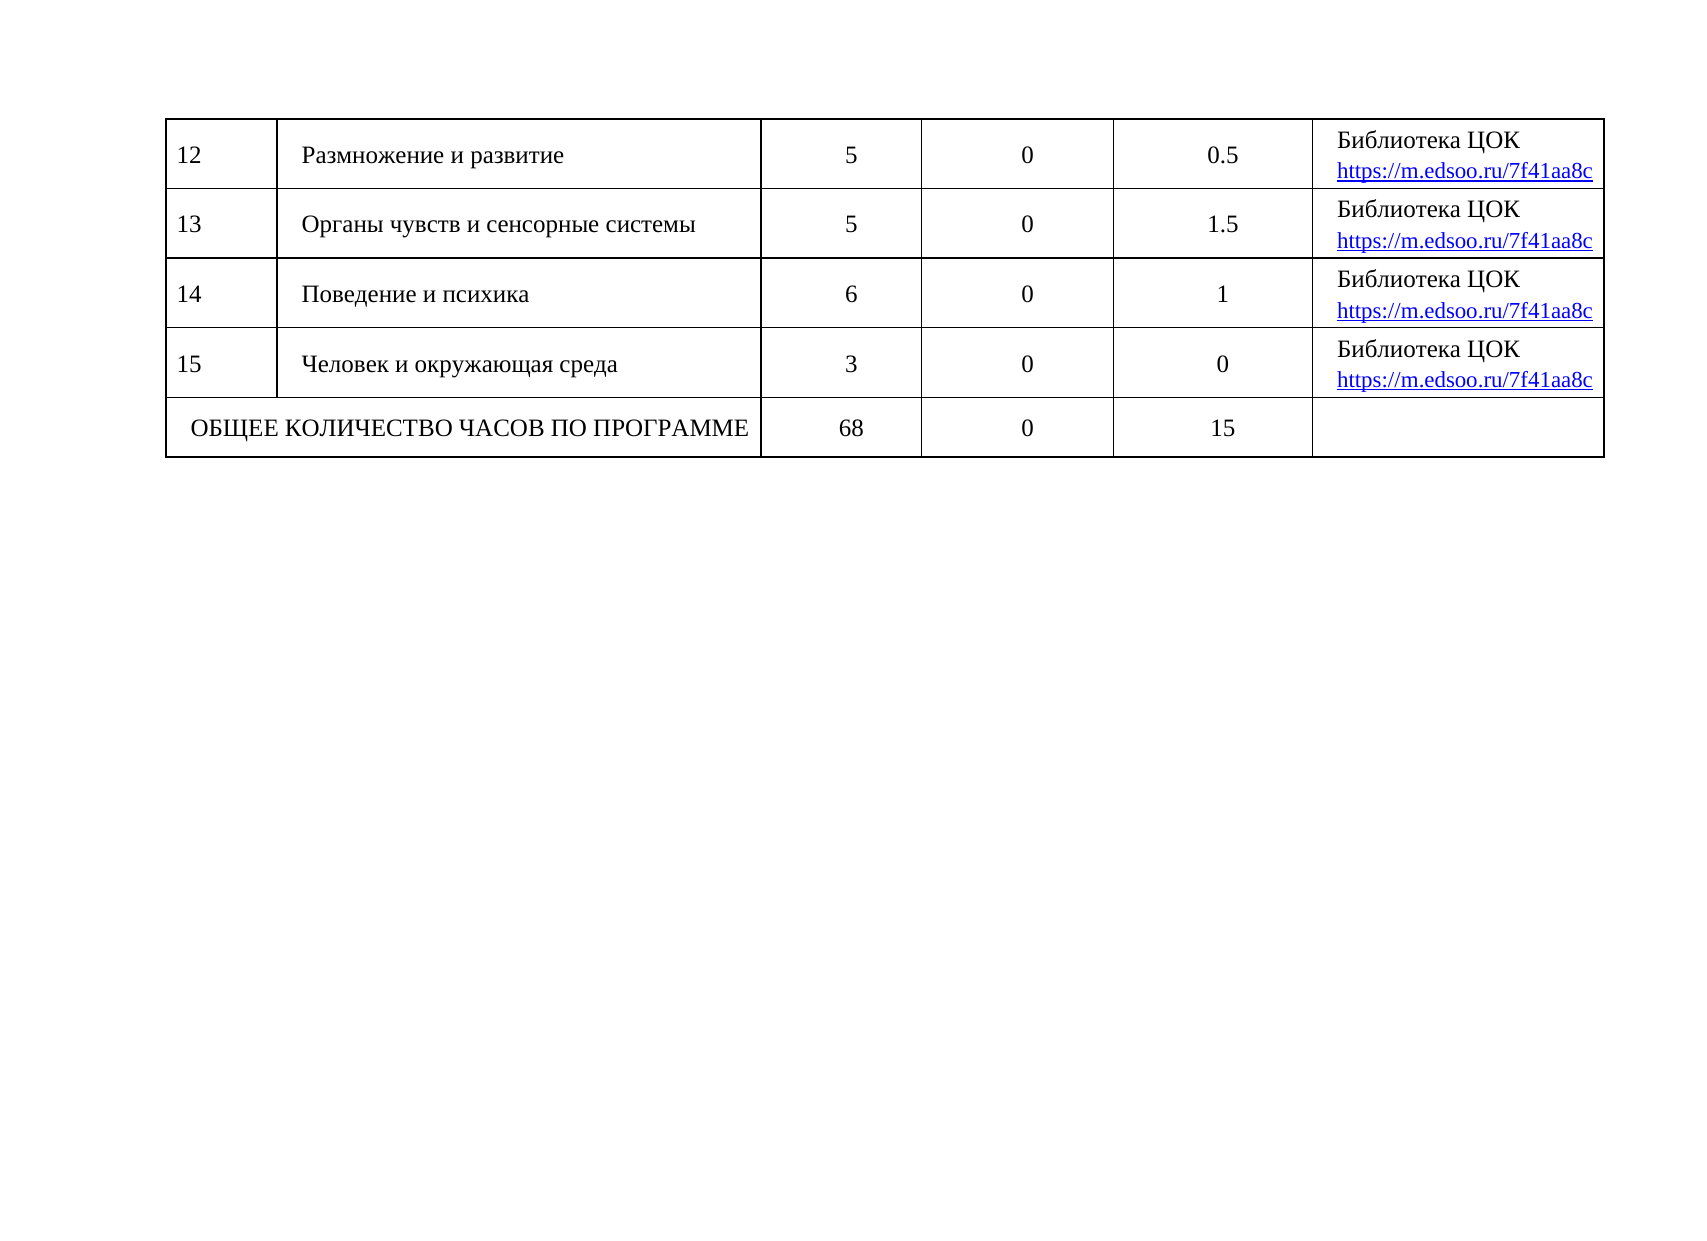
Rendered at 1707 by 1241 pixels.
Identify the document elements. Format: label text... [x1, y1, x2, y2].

table_cell [1313, 398, 1603, 456]
table_cell 0 [1114, 328, 1312, 396]
table_cell 5 [762, 189, 921, 257]
table_cell 13 [167, 189, 276, 257]
table_cell Библиотека ЦОК https://m.edsoo.ru/7f41aa8c [1313, 259, 1603, 327]
table_cell 1.5 [1114, 189, 1312, 257]
table_cell Поведение и психика [278, 259, 760, 327]
table_cell Органы чувств и сенсорные системы [278, 189, 760, 257]
table_cell 0 [922, 189, 1113, 257]
table_cell 1 [1114, 259, 1312, 327]
table_cell 5 [762, 120, 921, 188]
table_cell 0 [922, 398, 1113, 456]
table_cell 68 [762, 398, 921, 456]
table_cell 14 [167, 259, 276, 327]
table_cell 15 [167, 328, 276, 396]
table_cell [1313, 189, 1603, 257]
table_cell 0.5 [1114, 120, 1312, 188]
table_cell 0 [922, 120, 1113, 188]
table_cell Человек и окружающая среда [278, 328, 760, 396]
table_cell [1313, 120, 1603, 188]
table_cell 6 [762, 259, 921, 327]
table_cell ОБЩЕЕ КОЛИЧЕСТВО ЧАСОВ ПО ПРОГРАММЕ [167, 398, 760, 456]
table_cell 15 [1114, 398, 1312, 456]
table_cell 0 [922, 328, 1113, 396]
table_cell Библиотека ЦОК https://m.edsoo.ru/7f41aa8c [1313, 328, 1603, 396]
table_cell 3 [762, 328, 921, 396]
table_cell 0 [922, 259, 1113, 327]
table_cell Размножение и развитие [278, 120, 760, 188]
table_cell 12 [167, 120, 276, 188]
